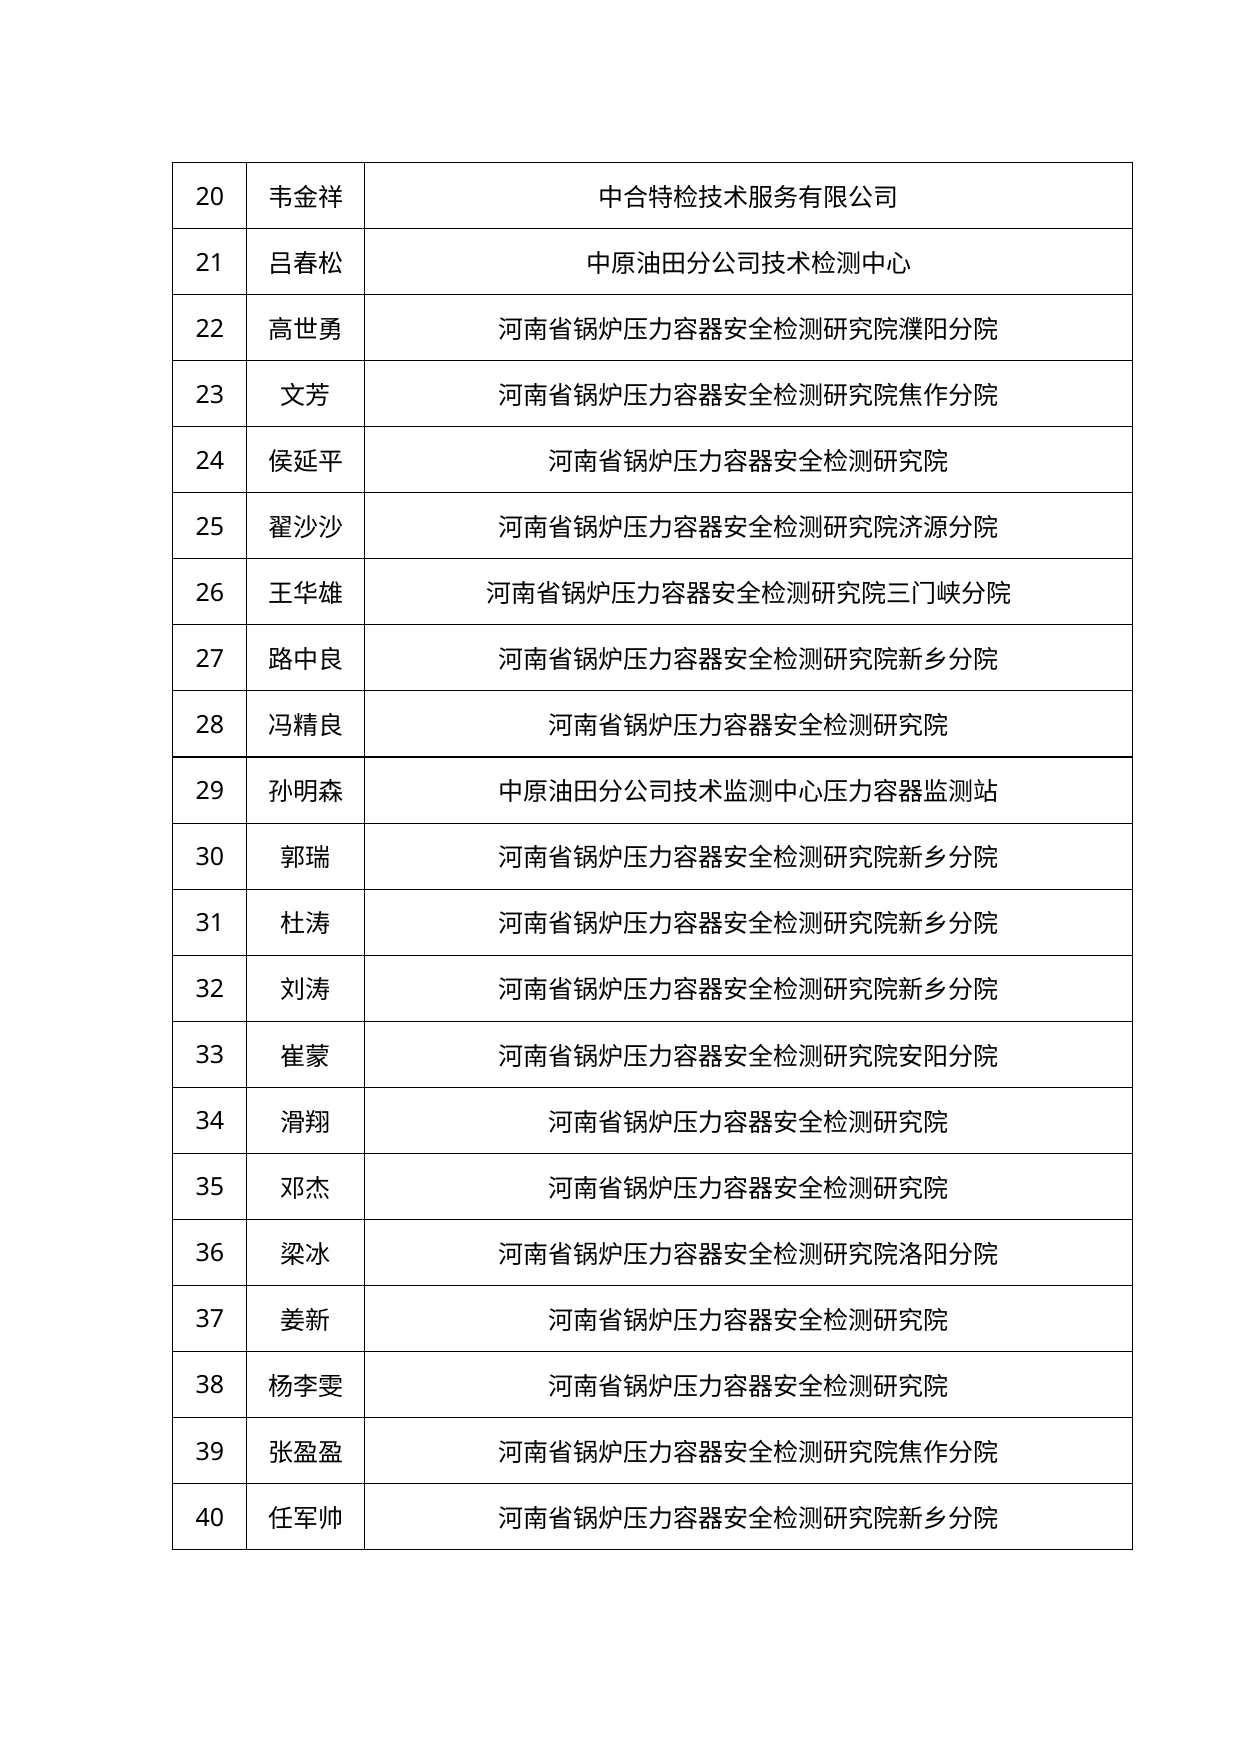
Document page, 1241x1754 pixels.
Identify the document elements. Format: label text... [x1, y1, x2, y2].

table_cell 河南省锅炉压力容器安全检测研究院 [365, 1286, 1132, 1351]
table_cell 郭瑞 [247, 824, 364, 888]
table_cell 河南省锅炉压力容器安全检测研究院新乡分院 [365, 956, 1132, 1021]
table_cell 40 [173, 1484, 246, 1549]
table_cell 河南省锅炉压力容器安全检测研究院新乡分院 [365, 890, 1132, 954]
table_cell 22 [173, 295, 246, 360]
table_cell 崔蒙 [247, 1022, 364, 1087]
table_cell 河南省锅炉压力容器安全检测研究院新乡分院 [365, 824, 1132, 888]
table_cell 24 [173, 427, 246, 492]
table_cell 河南省锅炉压力容器安全检测研究院三门峡分院 [365, 559, 1132, 624]
table_cell 28 [173, 691, 246, 756]
table_cell 32 [173, 956, 246, 1021]
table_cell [365, 1484, 1132, 1549]
table_cell 河南省锅炉压力容器安全检测研究院焦作分院 [365, 1418, 1132, 1483]
table_cell 26 [173, 559, 246, 624]
table_cell 滑翔 [247, 1088, 364, 1153]
table_cell 20 [173, 163, 246, 228]
table_cell 38 [173, 1352, 246, 1417]
table_cell 河南省锅炉压力容器安全检测研究院洛阳分院 [365, 1220, 1132, 1285]
table_cell 侯延平 [247, 427, 364, 492]
table_cell 翟沙沙 [247, 493, 364, 558]
table_cell 25 [173, 493, 246, 558]
table_cell 33 [173, 1022, 246, 1087]
table_cell 河南省锅炉压力容器安全检测研究院焦作分院 [365, 361, 1132, 426]
table_cell 21 [173, 229, 246, 294]
table_cell 任军帅 [247, 1484, 364, 1549]
table_cell 路中良 [247, 625, 364, 690]
table_cell 冯精良 [247, 691, 364, 756]
table_cell 中合特检技术服务有限公司 [365, 163, 1132, 228]
table_cell 23 [173, 361, 246, 426]
table_cell 邓杰 [247, 1154, 364, 1219]
table_cell 30 [173, 824, 246, 888]
table_cell 杨李雯 [247, 1352, 364, 1417]
table_cell 吕春松 [247, 229, 364, 294]
table_cell 39 [173, 1418, 246, 1483]
table_cell 中原油田分公司技术监测中心压力容器监测站 [365, 758, 1132, 822]
table_cell 中原油田分公司技术检测中心 [365, 229, 1132, 294]
table_cell 河南省锅炉压力容器安全检测研究院 [365, 1352, 1132, 1417]
table_cell 杜涛 [247, 890, 364, 954]
table_cell 韦金祥 [247, 163, 364, 228]
table_cell 29 [173, 758, 246, 822]
table_cell 河南省锅炉压力容器安全检测研究院新乡分院 [365, 625, 1132, 690]
table_cell 36 [173, 1220, 246, 1285]
table_cell 河南省锅炉压力容器安全检测研究院濮阳分院 [365, 295, 1132, 360]
table_cell 梁冰 [247, 1220, 364, 1285]
table_cell 27 [173, 625, 246, 690]
table_cell 34 [173, 1088, 246, 1153]
table_cell 王华雄 [247, 559, 364, 624]
table_cell 文芳 [247, 361, 364, 426]
table_cell 高世勇 [247, 295, 364, 360]
table_cell 孙明森 [247, 758, 364, 822]
table_cell 张盈盈 [247, 1418, 364, 1483]
table_cell 河南省锅炉压力容器安全检测研究院 [365, 427, 1132, 492]
table_cell 河南省锅炉压力容器安全检测研究院安阳分院 [365, 1022, 1132, 1087]
table_cell 31 [173, 890, 246, 954]
table_cell 37 [173, 1286, 246, 1351]
table_cell 河南省锅炉压力容器安全检测研究院 [365, 691, 1132, 756]
table_cell 河南省锅炉压力容器安全检测研究院 [365, 1088, 1132, 1153]
table_cell 河南省锅炉压力容器安全检测研究院 [365, 1154, 1132, 1219]
table_cell 35 [173, 1154, 246, 1219]
table_cell 河南省锅炉压力容器安全检测研究院济源分院 [365, 493, 1132, 558]
table_cell 刘涛 [247, 956, 364, 1021]
table_cell 姜新 [247, 1286, 364, 1351]
